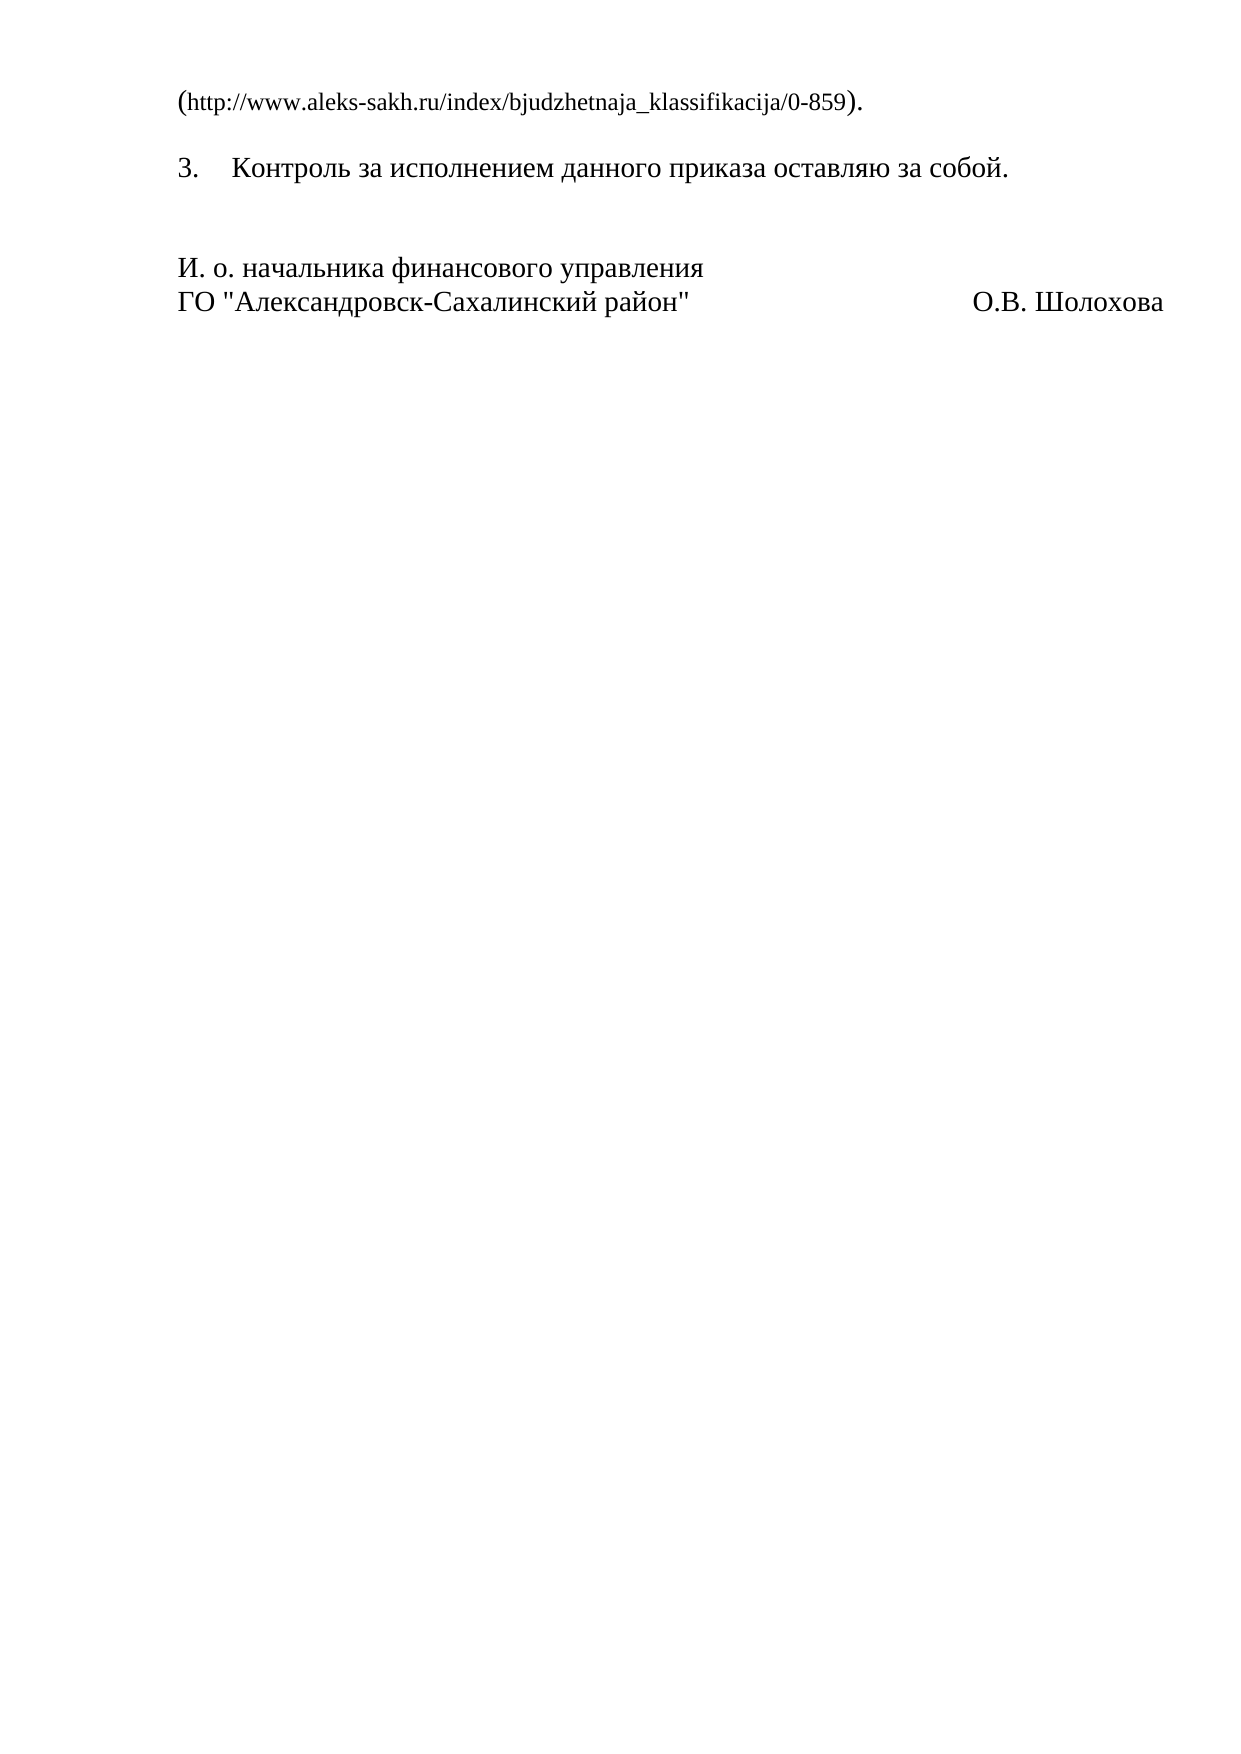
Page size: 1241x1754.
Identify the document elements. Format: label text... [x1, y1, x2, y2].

list Контроль за исполнением данного приказа оставляю за собой. [177, 150, 1152, 183]
text И. о. начальника финансового управления [177, 250, 1152, 284]
text ГО "Александровск-Сахалинский район" О.В. Шолохова [177, 284, 1167, 317]
text (http://www.aleks-sakh.ru/index/bjudzhetnaja_klassifikacija/0-859). [177, 83, 1152, 116]
